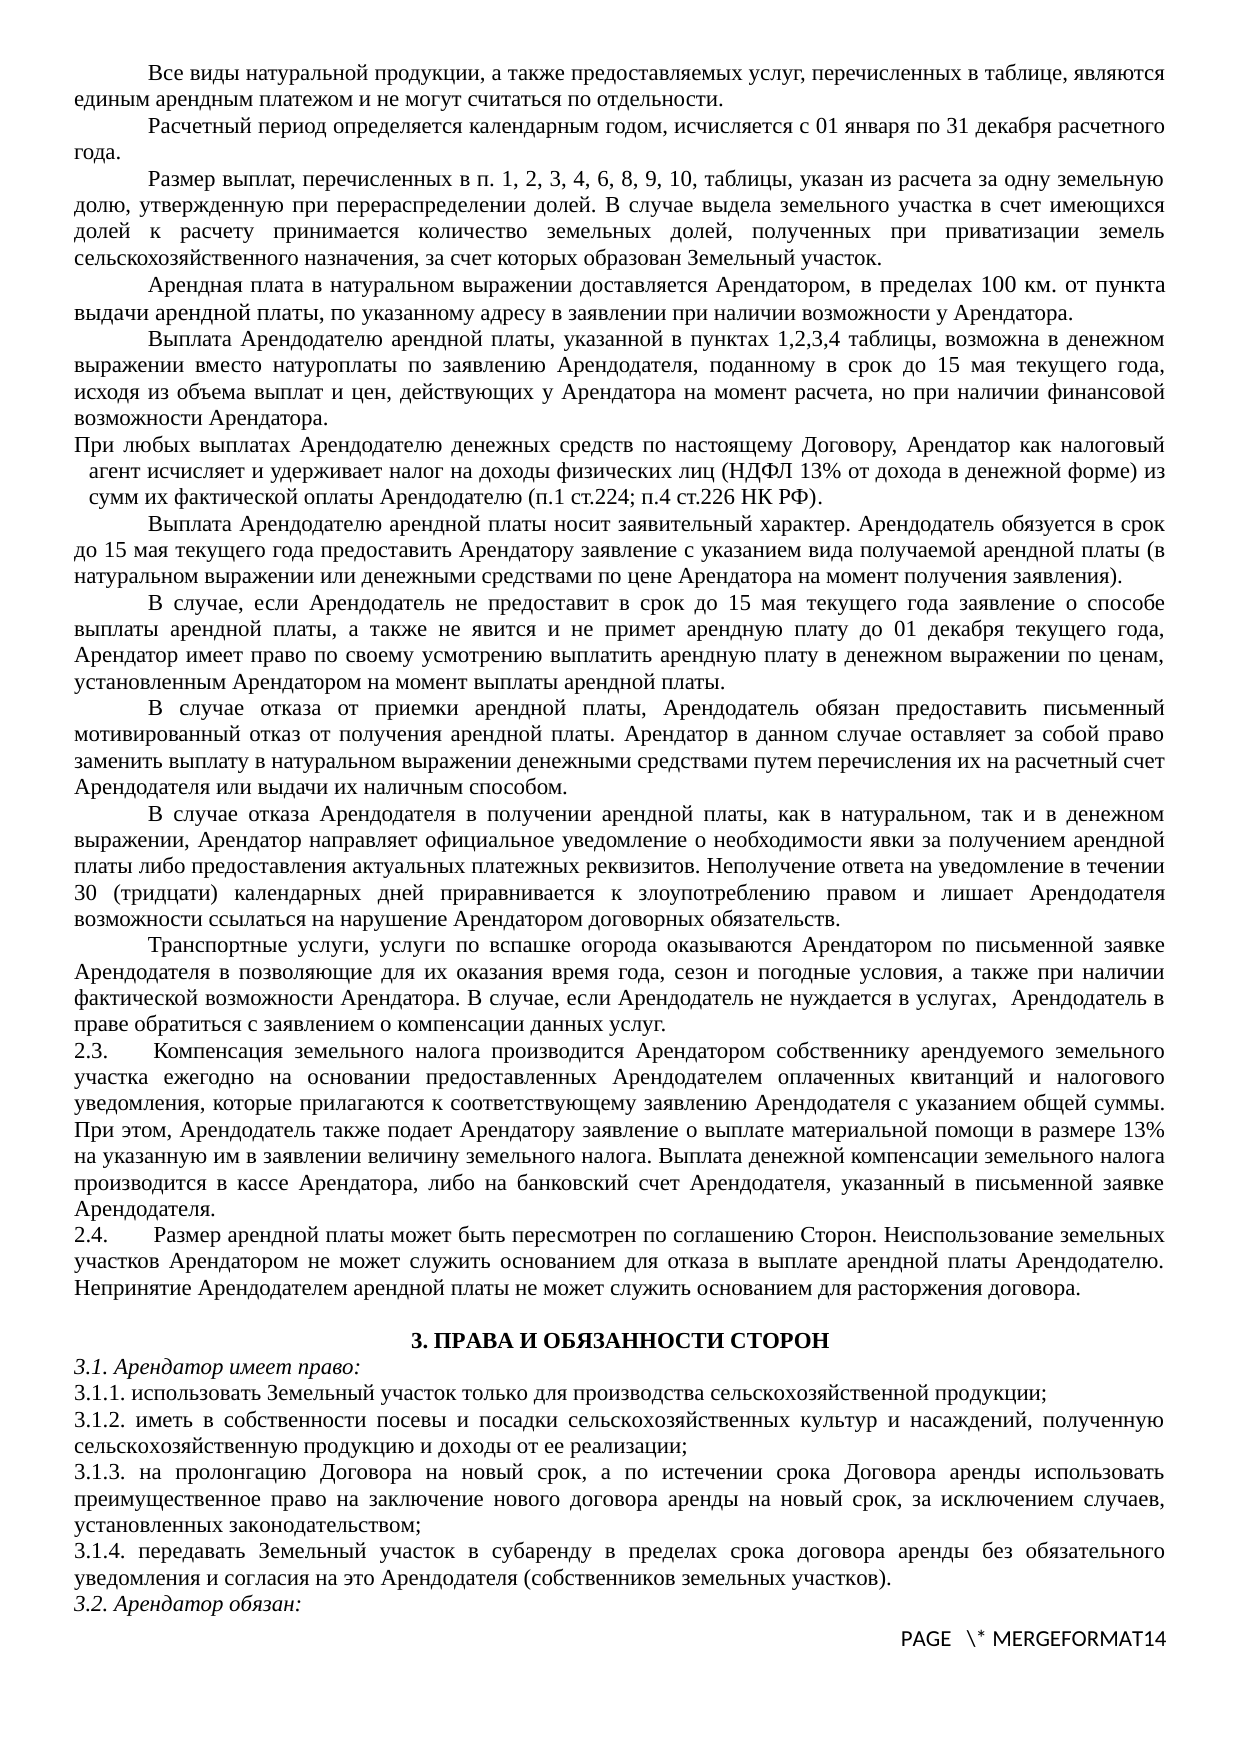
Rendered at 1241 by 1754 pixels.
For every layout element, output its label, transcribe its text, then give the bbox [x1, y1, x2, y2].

text 2.3. Компенсация земельного налога производится Арендатором собственнику арендуемого земельного участка ежегодно на основании предоставленных Арендодателем оплаченных квитанций и налогового уведомления, которые прилагаются к соответствующему заявлению Арендодателя с указанием общей суммы. При этом, Арендодатель также подает Арендатору заявление о выплате материальной помощи в размере 13% на указанную им в заявлении величину земельного налога. Выплата денежной компенсации земельного налога производится в кассе Арендатора, либо на банковский счет Арендодателя, указанный в письменной заявке Арендодателя. [74, 1037, 1167, 1221]
text В случае отказа от приемки арендной платы, Арендодатель обязан предоставить письменный мотивированный отказ от получения арендной платы. Арендатор в данном случае оставляет за собой право заменить выплату в натуральном выражении денежными средствами путем перечисления их на расчетный счет Арендодателя или выдачи их наличным способом. [74, 694, 1167, 799]
text В случае отказа Арендодателя в получении арендной платы, как в натуральном, так и в денежном выражении, Арендатор направляет официальное уведомление о необходимости явки за получением арендной платы либо предоставления актуальных платежных реквизитов. Неполучение ответа на уведомление в течении 30 (тридцати) календарных дней приравнивается к злоупотреблению правом и лишает Арендодателя возможности ссылаться на нарушение Арендатором договорных обязательств. [74, 799, 1167, 931]
text Арендная плата в натуральном выражении доставляется Арендатором, в пределах 100 км. от пункта выдачи арендной платы, по указанному адресу в заявлении при наличии возможности у Арендатора. [74, 270, 1167, 325]
text Размер выплат, перечисленных в п. 1, 2, 3, 4, 6, 8, 9, 10, таблицы, указан из расчета за одну земельную долю, утвержденную при перераспределении долей. В случае выдела земельного участка в счет имеющихся долей к расчету принимается количество земельных долей, полученных при приватизации земель сельскохозяйственного назначения, за счет которых образован Земельный участок. [74, 164, 1167, 270]
text Все виды натуральной продукции, а также предоставляемых услуг, перечисленных в таблице, являются единым арендным платежом и не могут считаться по отдельности. [74, 59, 1167, 112]
text 3.1.3. на пролонгацию Договора на новый срок, а по истечении срока Договора аренды использовать преимущественное право на заключение нового договора аренды на новый срок, за исключением случаев, установленных законодательством; [74, 1458, 1167, 1537]
text 3.1.2. иметь в собственности посевы и посадки сельскохозяйственных культур и насаждений, полученную сельскохозяйственную продукцию и доходы от ее реализации; [74, 1406, 1167, 1458]
text 3. ПРАВА И ОБЯЗАННОСТИ СТОРОН [74, 1327, 1167, 1353]
text 3.1.1. использовать Земельный участок только для производства сельскохозяйственной продукции; [74, 1379, 1167, 1406]
text В случае, если Арендодатель не предоставит в срок до 15 мая текущего года заявление о способе выплаты арендной платы, а также не явится и не примет арендную плату до 01 декабря текущего года, Арендатор имеет право по своему усмотрению выплатить арендную плату в денежном выражении по ценам, установленным Арендатором на момент выплаты арендной платы. [74, 589, 1167, 694]
text При любых выплатах Арендодателю денежных средств по настоящему Договору, Арендатор как налоговый агент исчисляет и удерживает налог на доходы физических лиц (НДФЛ 13% от дохода в денежной форме) из сумм их фактической оплаты Арендодателю (п.1 ст.224; п.4 ст.226 НК РФ). [74, 431, 1167, 510]
text 3.1. Арендатор имеет право: [74, 1353, 1167, 1379]
text 3.2. Арендатор обязан: [74, 1590, 1167, 1617]
text Выплата Арендодателю арендной платы, указанной в пунктах 1,2,3,4 таблицы, возможна в денежном выражении вместо натуроплаты по заявлению Арендодателя, поданному в срок до 15 мая текущего года, исходя из объема выплат и цен, действующих у Арендатора на момент расчета, но при наличии финансовой возможности Арендатора. [74, 325, 1167, 431]
text 3.1.4. передавать Земельный участок в субаренду в пределах срока договора аренды без обязательного уведомления и согласия на это Арендодателя (собственников земельных участков). [74, 1537, 1167, 1590]
text Выплата Арендодателю арендной платы носит заявительный характер. Арендодатель обязуется в срок до 15 мая текущего года предоставить Арендатору заявление с указанием вида получаемой арендной платы (в натуральном выражении или денежными средствами по цене Арендатора на момент получения заявления). [74, 510, 1167, 589]
text 2.4. Размер арендной платы может быть пересмотрен по соглашению Сторон. Неиспользование земельных участков Арендатором не может служить основанием для отказа в выплате арендной платы Арендодателю. Непринятие Арендодателем арендной платы не может служить основанием для расторжения договора. [74, 1221, 1167, 1300]
text Транспортные услуги, услуги по вспашке огорода оказываются Арендатором по письменной заявке Арендодателя в позволяющие для их оказания время года, сезон и погодные условия, а также при наличии фактической возможности Арендатора. В случае, если Арендодатель не нуждается в услугах, Арендодатель в праве обратиться с заявлением о компенсации данных услуг. [74, 931, 1167, 1037]
text Расчетный период определяется календарным годом, исчисляется с 01 января по 31 декабря расчетного года. [74, 112, 1167, 164]
